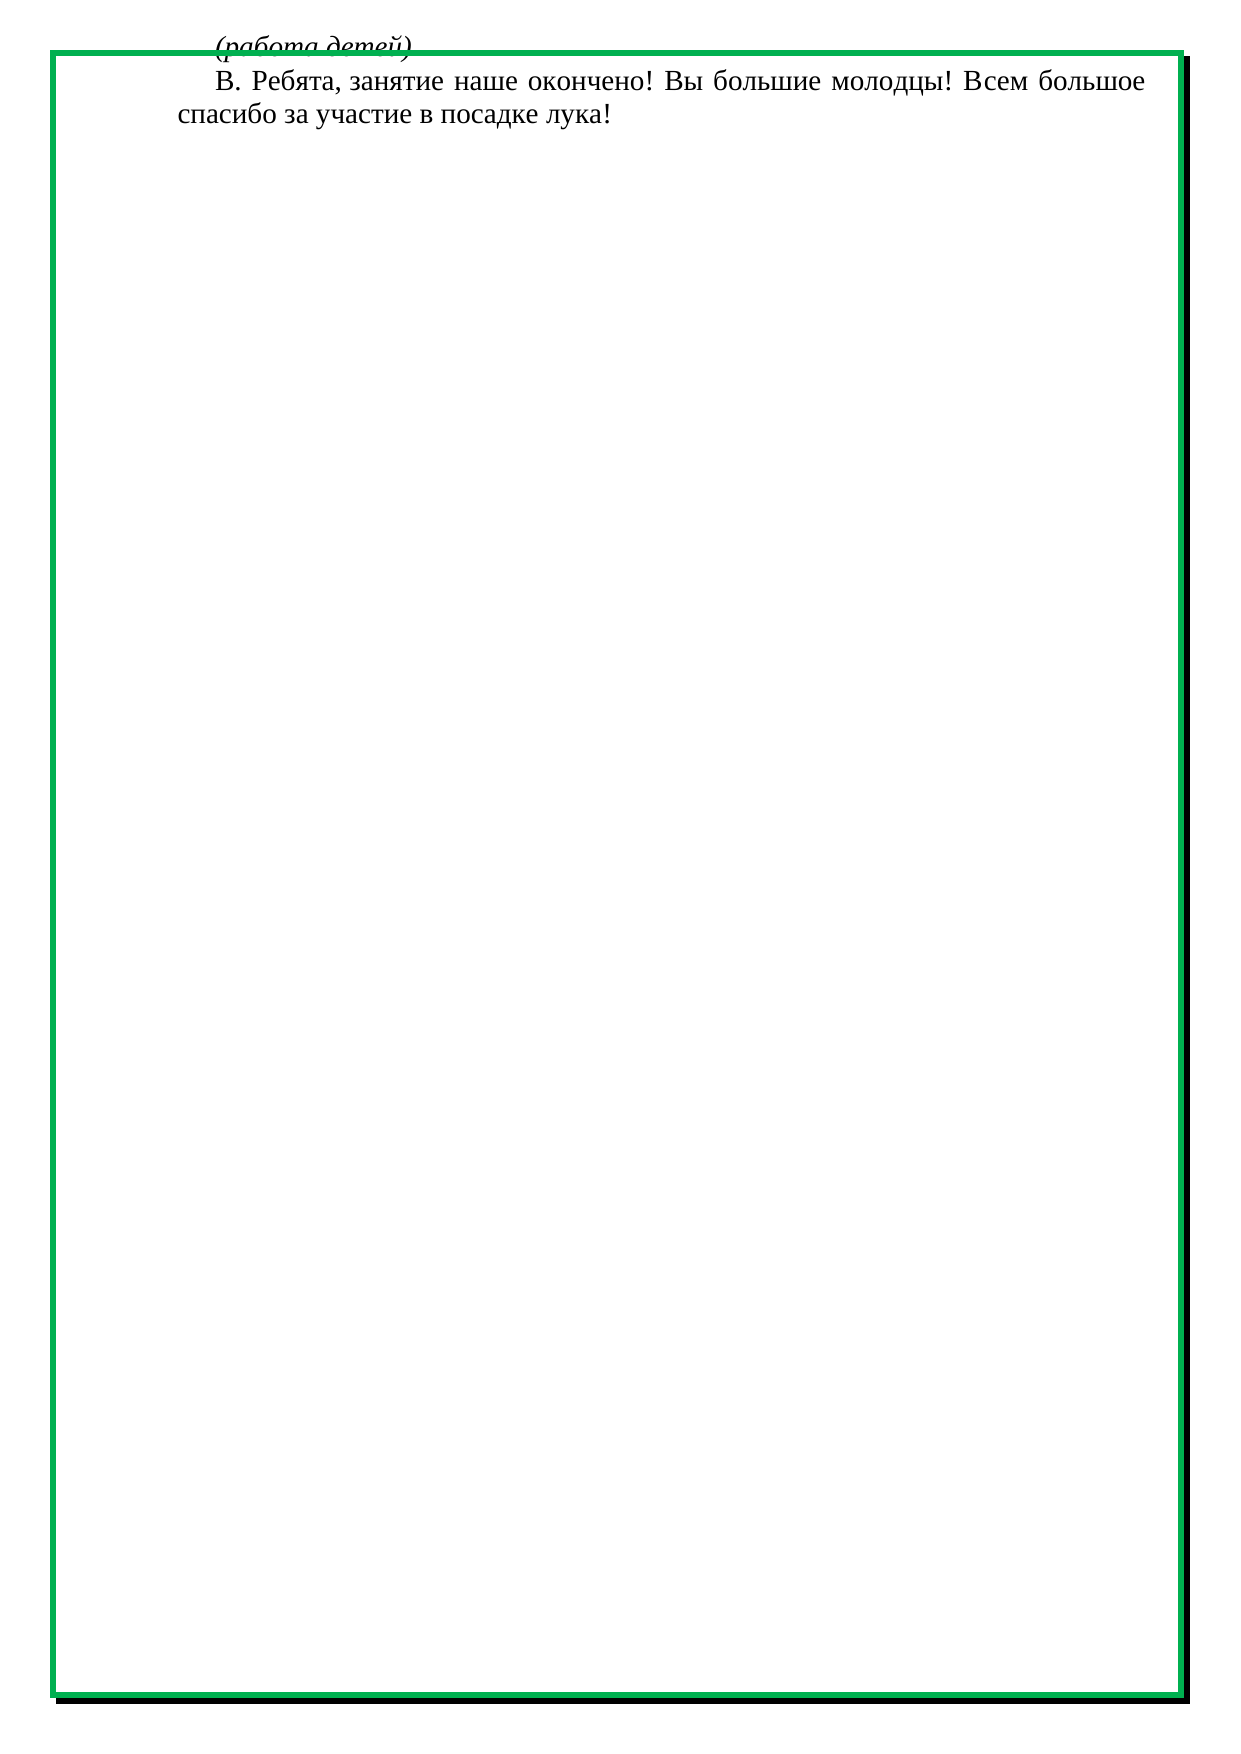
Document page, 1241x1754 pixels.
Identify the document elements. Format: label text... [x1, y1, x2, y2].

text (работа детей) [177, 29, 1145, 50]
text В. Ребята, занятие наше окончено! Вы большие молодцы! Всем большое спасибо за участие в посадке лука! [177, 63, 1145, 130]
